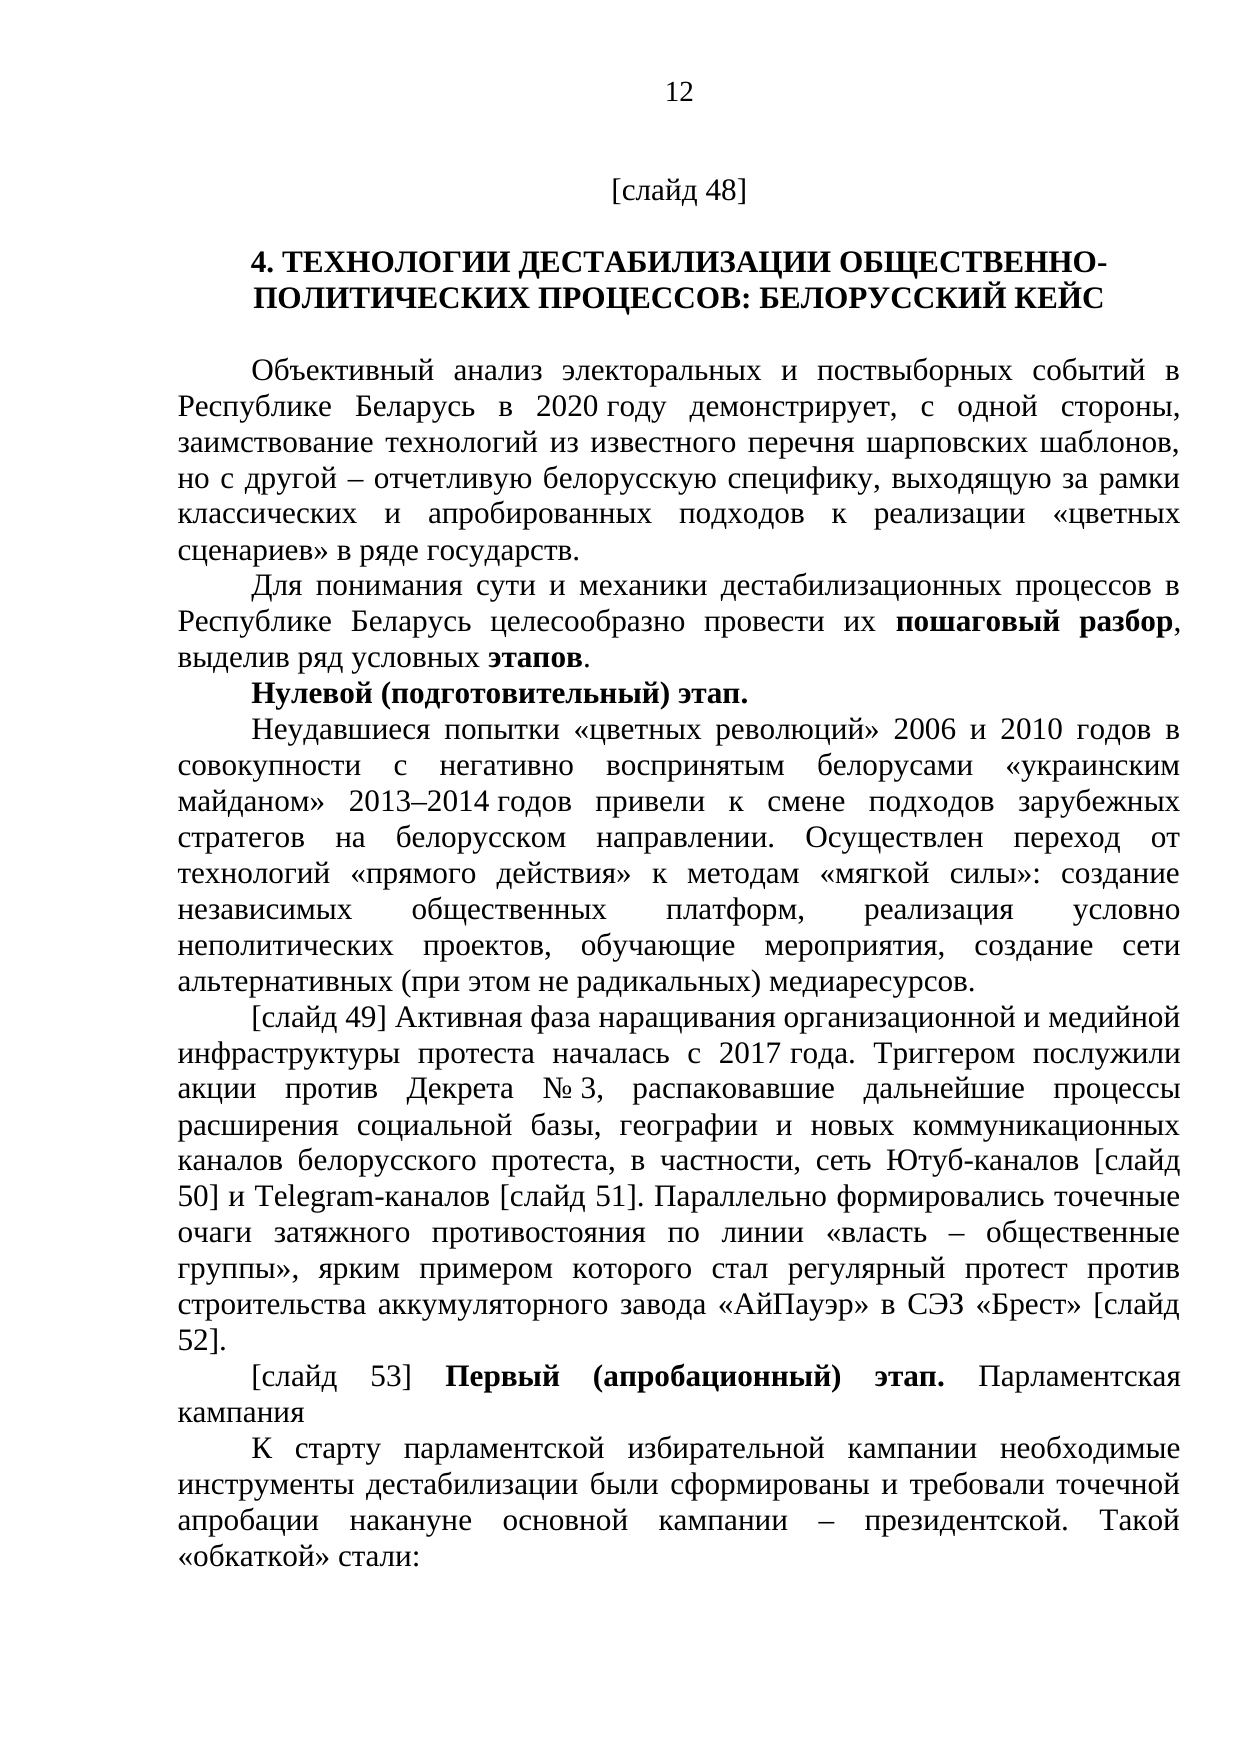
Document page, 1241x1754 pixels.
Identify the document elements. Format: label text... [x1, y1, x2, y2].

text Неудавшиеся попытки «цветных революций» 2006 и 2010 годов в совокупности с негативно воспринятым белорусами «украинским майданом» 2013–2014 годов привели к смене подходов зарубежных стратегов на белорусском направлении. Осуществлен переход от технологий «прямого действия» к методам «мягкой силы»: создание независимых общественных платформ, реализация условно неполитических проектов, обучающие мероприятия, создание сети альтернативных (при этом не радикальных) медиаресурсов. [177, 710, 1181, 998]
text [слайд 49] Активная фаза наращивания организационной и медийной инфраструктуры протеста началась с 2017 года. Триггером послужили акции против Декрета № 3, распаковавшие дальнейшие процессы расширения социальной базы, географии и новых коммуникационных каналов белорусского протеста, в частности, сеть Ютуб-каналов [слайд 50] и Telegram-каналов [слайд 51]. Параллельно формировались точечные очаги затяжного противостояния по линии «власть – общественные группы», ярким примером которого стал регулярный протест против строительства аккумуляторного завода «АйПауэр» в СЭЗ «Брест» [слайд 52]. [177, 998, 1181, 1357]
text [слайд 48] [177, 171, 1181, 207]
text К старту парламентской избирательной кампании необходимые инструменты дестабилизации были сформированы и требовали точечной апробации накануне основной кампании – президентской. Такой «обкаткой» стали: [177, 1429, 1181, 1573]
text Объективный анализ электоральных и поствыборных событий в Республике Беларусь в 2020 году демонстрирует, с одной стороны, заимствование технологий из известного перечня шарповских шаблонов, но с другой – отчетливую белорусскую специфику, выходящую за рамки классических и апробированных подходов к реализации «цветных сценариев» в ряде государств. [177, 351, 1181, 567]
text Для понимания сути и механики дестабилизационных процессов в Республике Беларусь целесообразно провести их пошаговый разбор, выделив ряд условных этапов. [177, 567, 1181, 674]
text Нулевой (подготовительный) этап. [177, 674, 1181, 710]
text [слайд 53] Первый (апробационный) этап. Парламентская кампания [177, 1357, 1181, 1429]
text 4. ТЕХНОЛОГИИ ДЕСТАБИЛИЗАЦИИ ОБЩЕСТВЕННО-ПОЛИТИЧЕСКИХ ПРОЦЕССОВ: БЕЛОРУССКИЙ КЕЙС [177, 243, 1181, 315]
